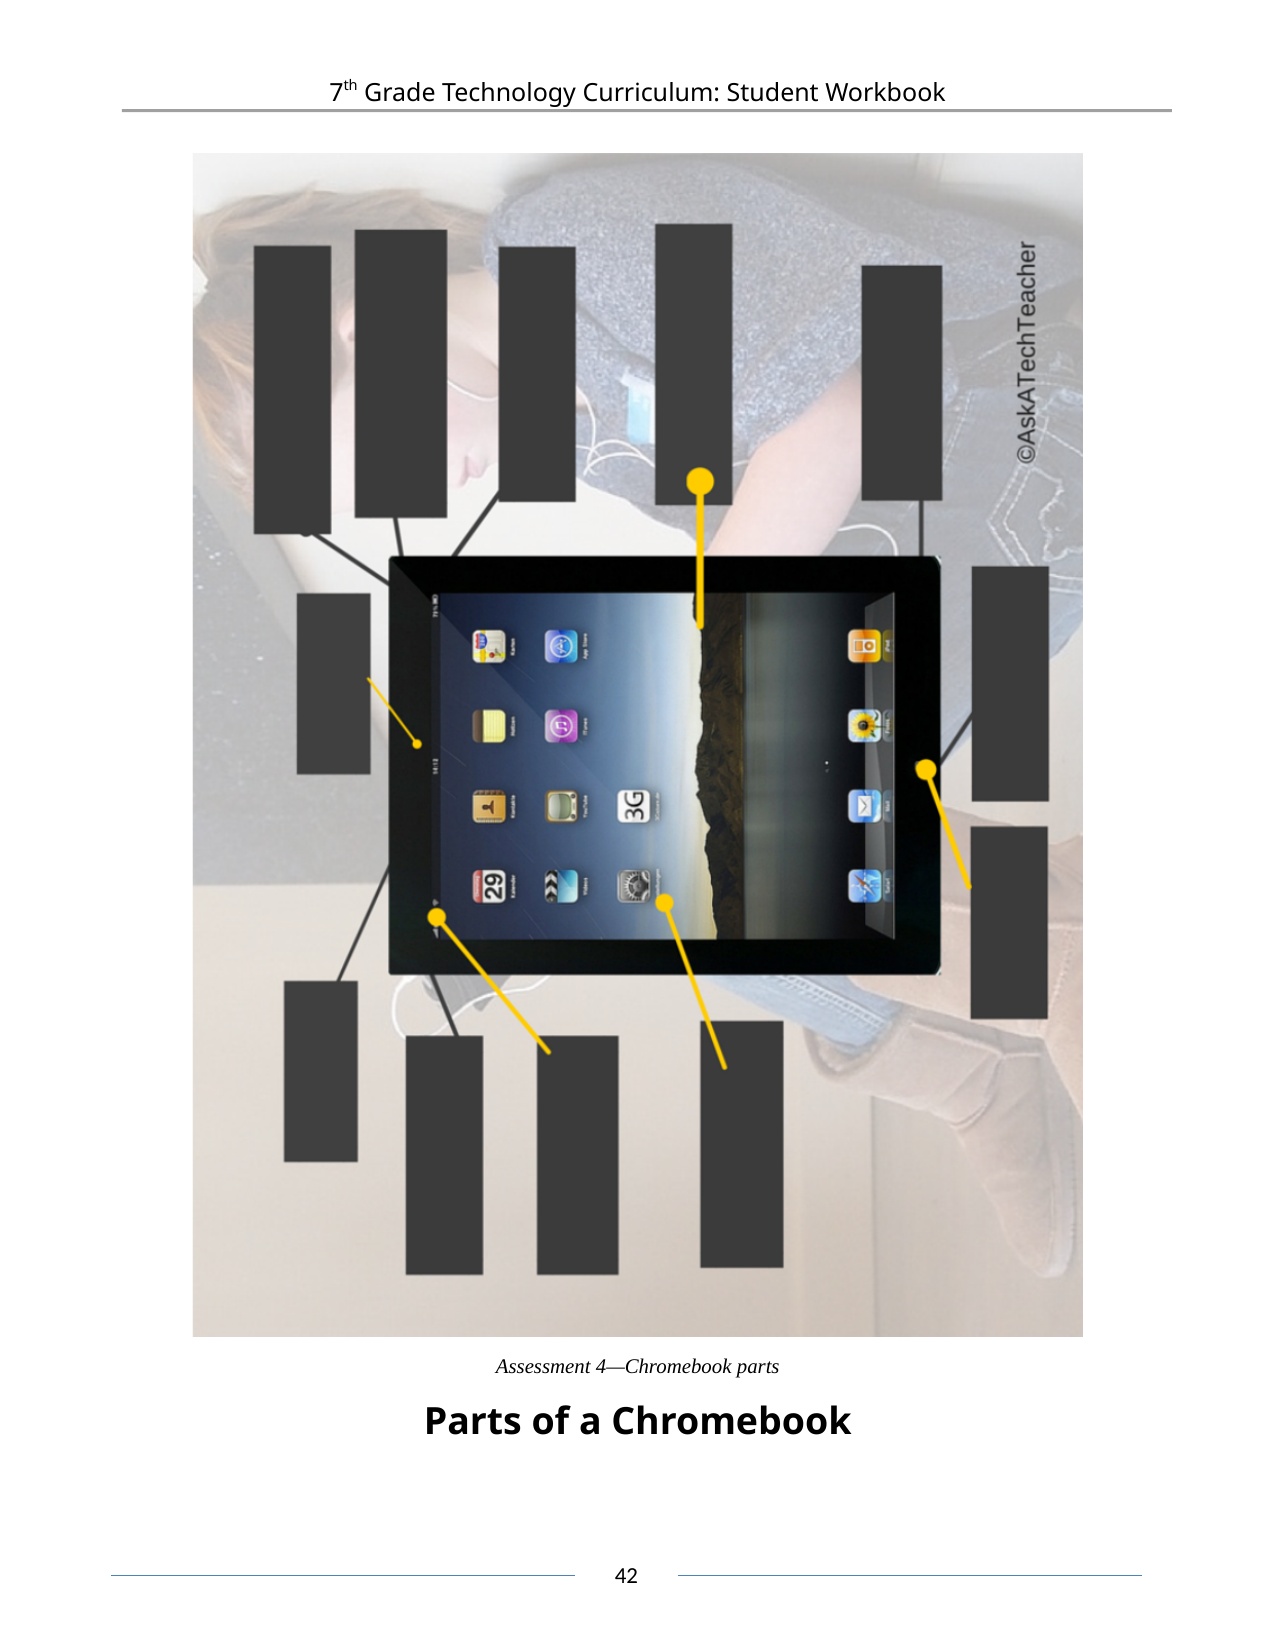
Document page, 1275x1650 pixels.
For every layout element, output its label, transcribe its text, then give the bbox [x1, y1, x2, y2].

text Assessment 4—Chromebook parts [122, 1354, 1153, 1378]
text Parts of a Chromebook [122, 1394, 1153, 1445]
picture [193, 154, 1082, 1336]
